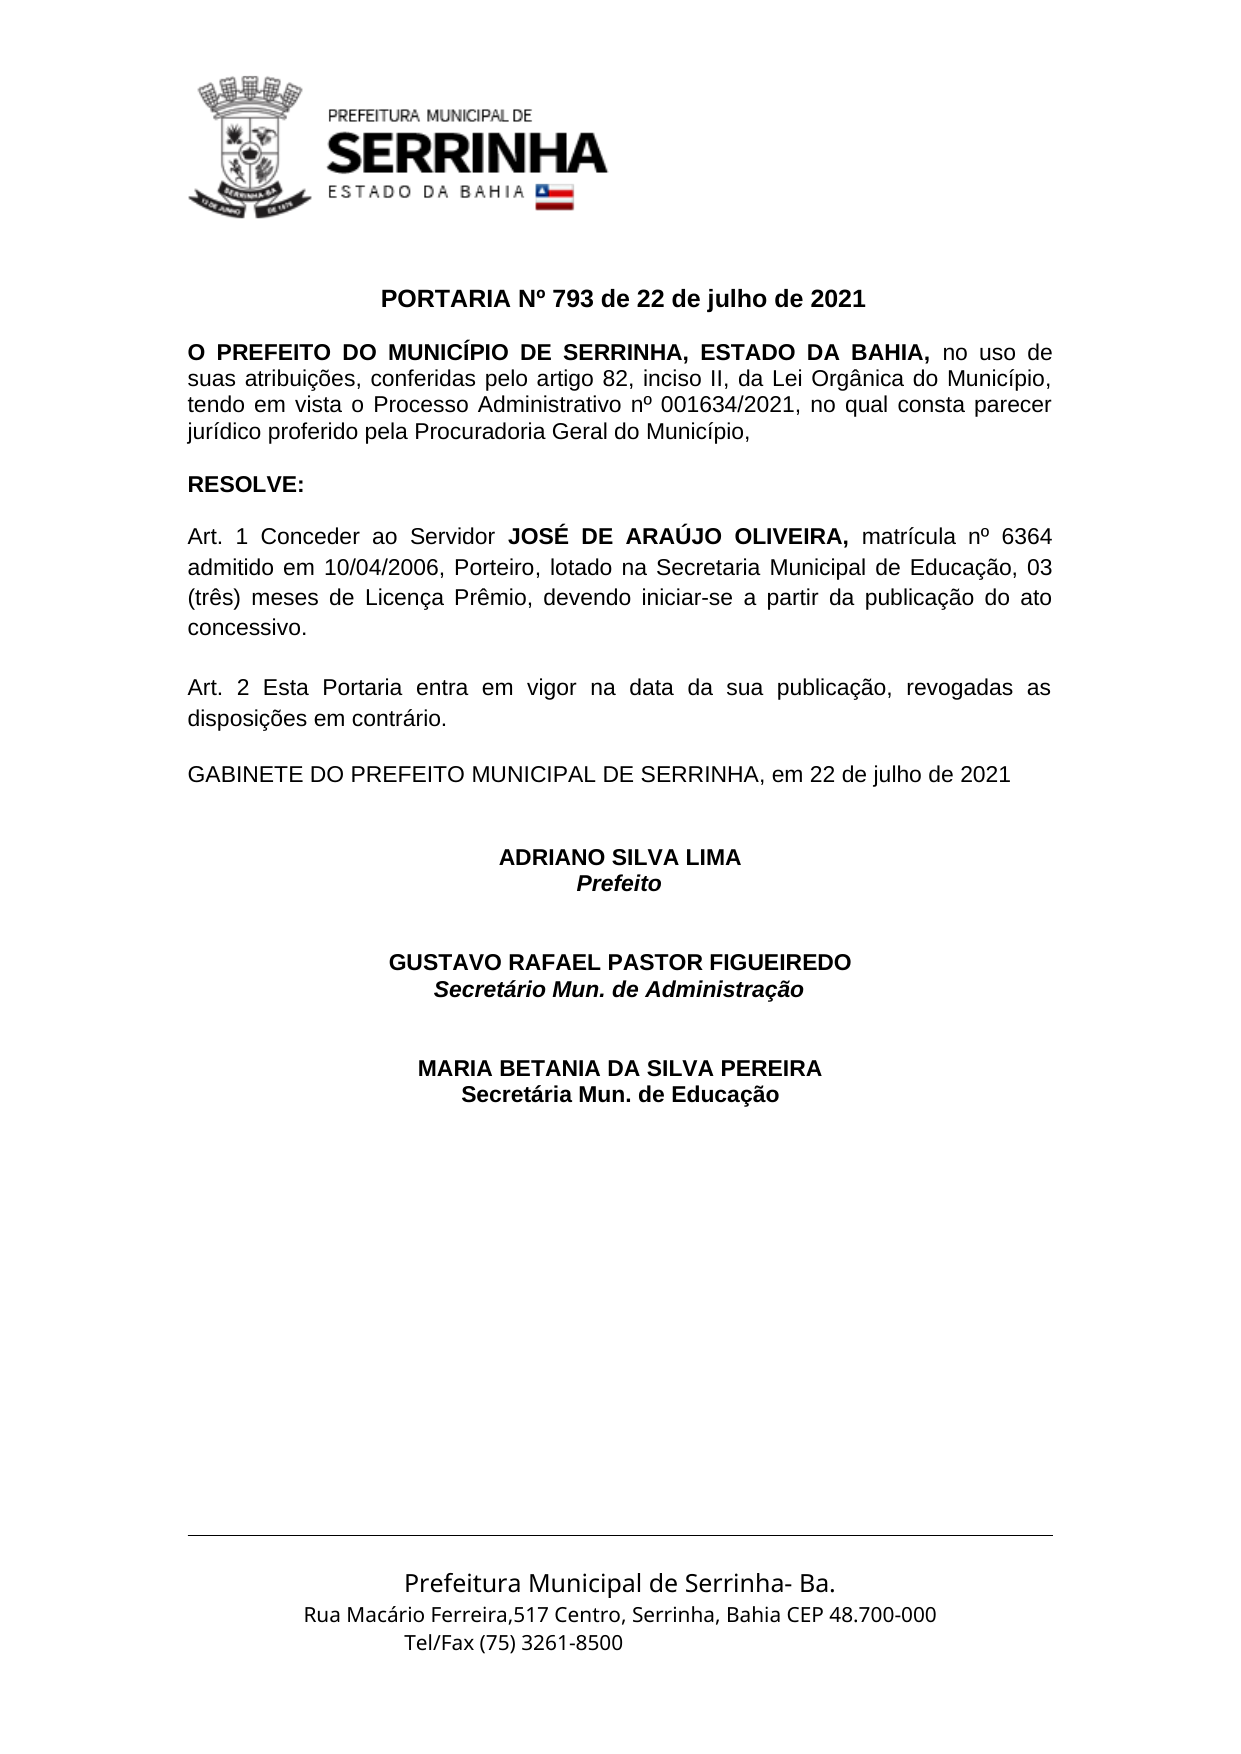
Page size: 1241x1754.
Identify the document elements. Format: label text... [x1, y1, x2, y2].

text Art. 2 Esta Portaria entra em vigor na data da sua publicação, revogadas as disposições em contrário. [187, 674, 1053, 731]
text ADRIANO SILVA LIMA [187, 844, 1053, 870]
text GABINETE DO PREFEITO MUNICIPAL DE SERRINHA, em 22 de julho de 2021 [187, 761, 1053, 787]
text Secretária Mun. de Educação [187, 1081, 1053, 1107]
text Prefeito [187, 870, 1053, 897]
text MARIA BETANIA DA SILVA PEREIRA [187, 1055, 1053, 1081]
text PORTARIA Nº 793 de 22 de julho de 2021 [187, 284, 1053, 312]
text RESOLVE: [187, 471, 1053, 497]
text Art. 1 Conceder ao Servidor JOSÉ DE ARAÚJO OLIVEIRA, matrícula nº 6364 admitido em 10/04/2006, Porteiro, lotado na Secretaria Municipal de Educação, 03 (três) meses de Licença Prêmio, devendo iniciar-se a partir da publicação do ato concessivo. [187, 523, 1053, 640]
text GUSTAVO RAFAEL PASTOR FIGUEIREDO [187, 949, 1053, 976]
picture [187, 73, 609, 222]
text Secretário Mun. de Administração [187, 976, 1053, 1002]
text O PREFEITO DO MUNICÍPIO DE SERRINHA, ESTADO DA BAHIA, no uso de suas atribuições, conferidas pelo artigo 82, inciso II, da Lei Orgânica do Município, tendo em vista o Processo Administrativo nº 001634/2021, no qual consta parecer jurídico proferido pela Procuradoria Geral do Município, [187, 339, 1053, 444]
